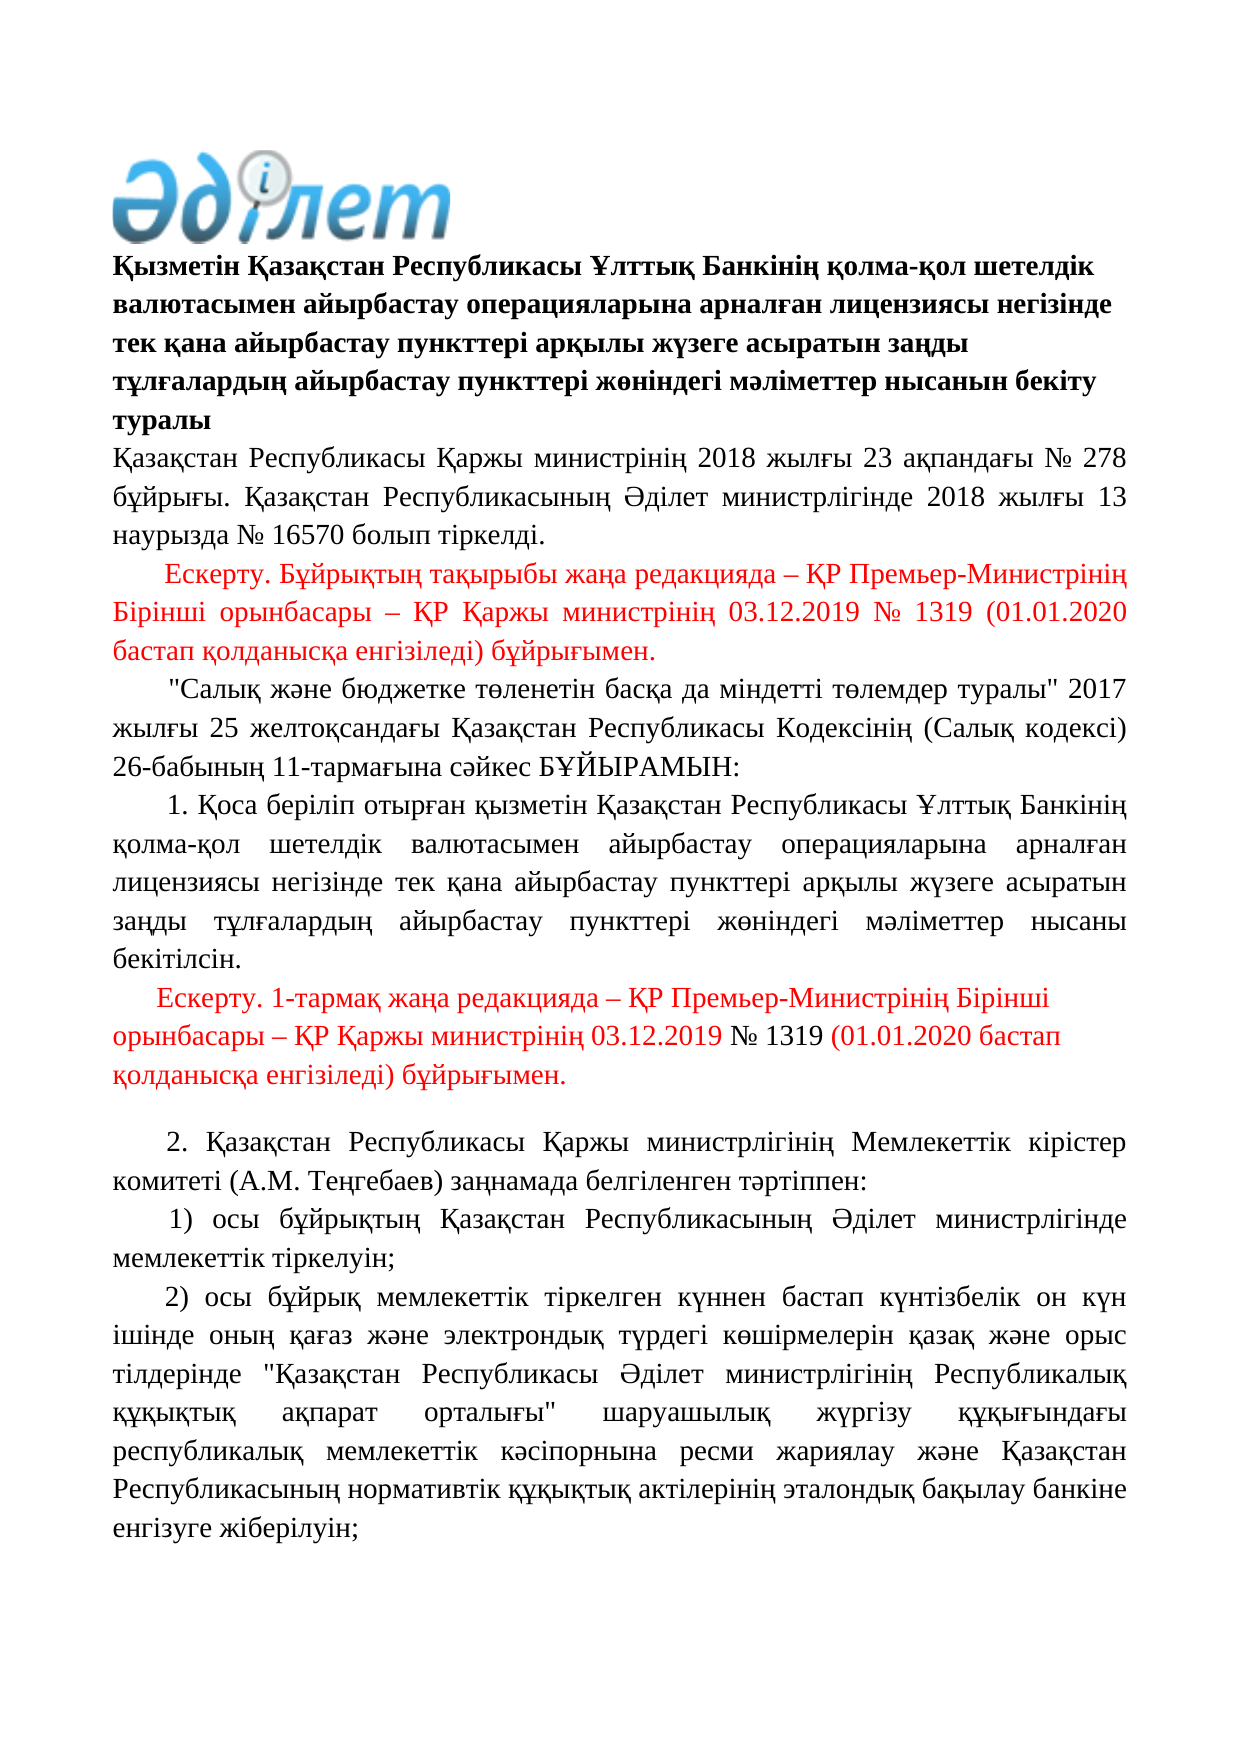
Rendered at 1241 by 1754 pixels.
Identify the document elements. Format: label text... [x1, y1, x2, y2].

text 1. Қоса беріліп отырған қызметін Қазақстан Республикасы Ұлттық Банкінің қолма-қол шетелдік валютасымен айырбастау операцияларына арналған лицензиясы негізінде тек қана айырбастау пункттері арқылы жүзеге асыратын заңды тұлғалардың айырбастау пункттері жөніндегі мәліметтер нысаны бекітілсін. [112, 787, 1128, 975]
text 2. Қазақстан Республикасы Қаржы министрлігінің Мемлекеттік кірістер комитеті (А.М. Теңгебаев) заңнамада белгіленген тәртіппен: [112, 1124, 1128, 1197]
text Қызметін Қазақстан Республикасы Ұлттық Банкінің қолма-қол шетелдік валютасымен айырбастау операцияларына арналған лицензиясы негізінде тек қана айырбастау пункттері арқылы жүзеге асыратын заңды тұлғалардың айырбастау пункттері жөніндегі мәліметтер нысанын бекіту туралы [112, 248, 1128, 435]
text 1) осы бұйрықтың Қазақстан Республикасының Әділет министрлігінде мемлекеттік тіркелуін; [112, 1202, 1128, 1274]
text Қазақстан Республикасы Қаржы министрінің 2018 жылғы 23 ақпандағы № 278 бұйрығы. Қазақстан Республикасының Әділет министрлігінде 2018 жылғы 13 наурызда № 16570 болып тіркелді. [112, 440, 1128, 551]
text 2) осы бұйрық мемлекеттік тіркелген күннен бастап күнтізбелік он күн ішінде оның қағаз және электрондық түрдегі көшірмелерін қазақ және орыс тілдерінде "Қазақстан Республикасы Әділет министрлігінің Республикалық құқықтық ақпарат орталығы" шаруашылық жүргізу құқығындағы республикалық мемлекеттік кәсіпорнына ресми жариялау және Қазақстан Республикасының нормативтік құқықтық актілерінің эталондық бақылау банкіне енгізуге жіберілуін; [112, 1279, 1128, 1543]
picture [112, 150, 451, 244]
text Ескерту. Бұйрықтың тақырыбы жаңа редакцияда – ҚР Премьер-Министрінің Бірінші орынбасары – ҚР Қаржы министрінің 03.12.2019 № 1319 (01.01.2020 бастап қолданысқа енгізіледі) бұйрығымен. [112, 556, 1128, 667]
text "Салық және бюджетке төленетін басқа да міндетті төлемдер туралы" 2017 жылғы 25 желтоқсандағы Қазақстан Республикасы Кодексінің (Салық кодексі) 26-бабының 11-тармағына сәйкес БҰЙЫРАМЫН: [112, 672, 1128, 782]
text Ескерту. 1-тармақ жаңа редакцияда – ҚР Премьер-Министрінің Бірінші орынбасары – ҚР Қаржы министрінің 03.12.2019 № 1319 (01.01.2020 бастап қолданысқа енгізіледі) бұйрығымен. [112, 980, 1128, 1121]
